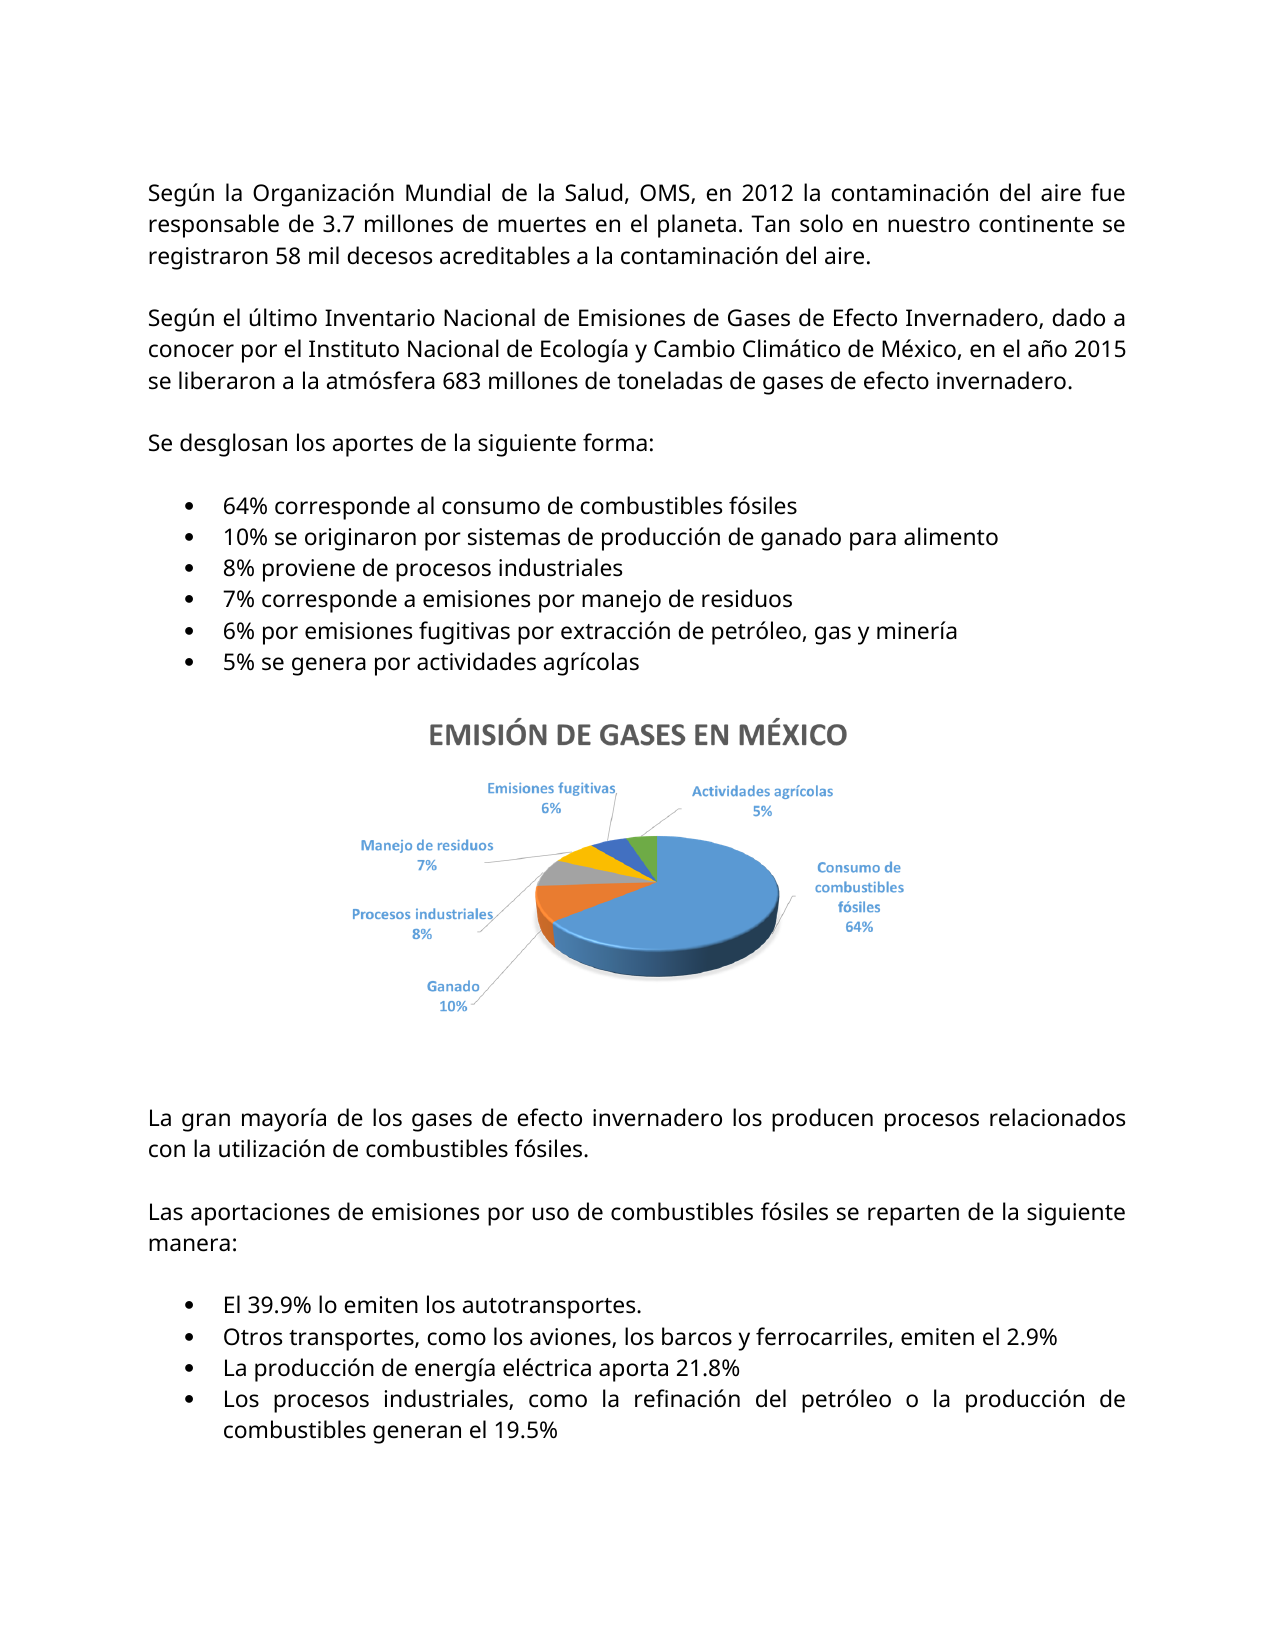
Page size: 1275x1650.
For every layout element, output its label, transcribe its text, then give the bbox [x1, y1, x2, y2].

text Según el último Inventario Nacional de Emisiones de Gases de Efecto Invernadero, dado a conocer por el Instituto Nacional de Ecología y Cambio Climático de México, en el año 2015 se liberaron a la atmósfera 683 millones de toneladas de gases de efecto invernadero. [148, 302, 1127, 396]
list Otros transportes, como los aviones, los barcos y ferrocarriles, emiten el 2.9% [185, 1321, 1127, 1352]
list 8% proviene de procesos industriales [185, 552, 1127, 583]
list El 39.9% lo emiten los autotransportes. [185, 1289, 1127, 1321]
list 7% corresponde a emisiones por manejo de residuos [185, 583, 1127, 615]
list 10% se originaron por sistemas de producción de ganado para alimento [185, 521, 1127, 552]
list La producción de energía eléctrica aporta 21.8% [185, 1352, 1127, 1383]
list 5% se genera por actividades agrícolas [185, 646, 1127, 677]
list Los procesos industriales, como la refinación del petróleo o la producción de combustibles generan el 19.5% [185, 1383, 1127, 1446]
list 64% corresponde al consumo de combustibles fósiles [185, 490, 1127, 521]
text La gran mayoría de los gases de efecto invernadero los producen procesos relacionados con la utilización de combustibles fósiles. [148, 1102, 1127, 1164]
picture [300, 708, 975, 1071]
text Las aportaciones de emisiones por uso de combustibles fósiles se reparten de la siguiente manera: [148, 1196, 1127, 1258]
list 6% por emisiones fugitivas por extracción de petróleo, gas y minería [185, 615, 1127, 646]
text Se desglosan los aportes de la siguiente forma: [148, 427, 1127, 458]
text Según la Organización Mundial de la Salud, OMS, en 2012 la contaminación del aire fue responsable de 3.7 millones de muertes en el planeta. Tan solo en nuestro continente se registraron 58 mil decesos acreditables a la contaminación del aire. [148, 177, 1127, 271]
